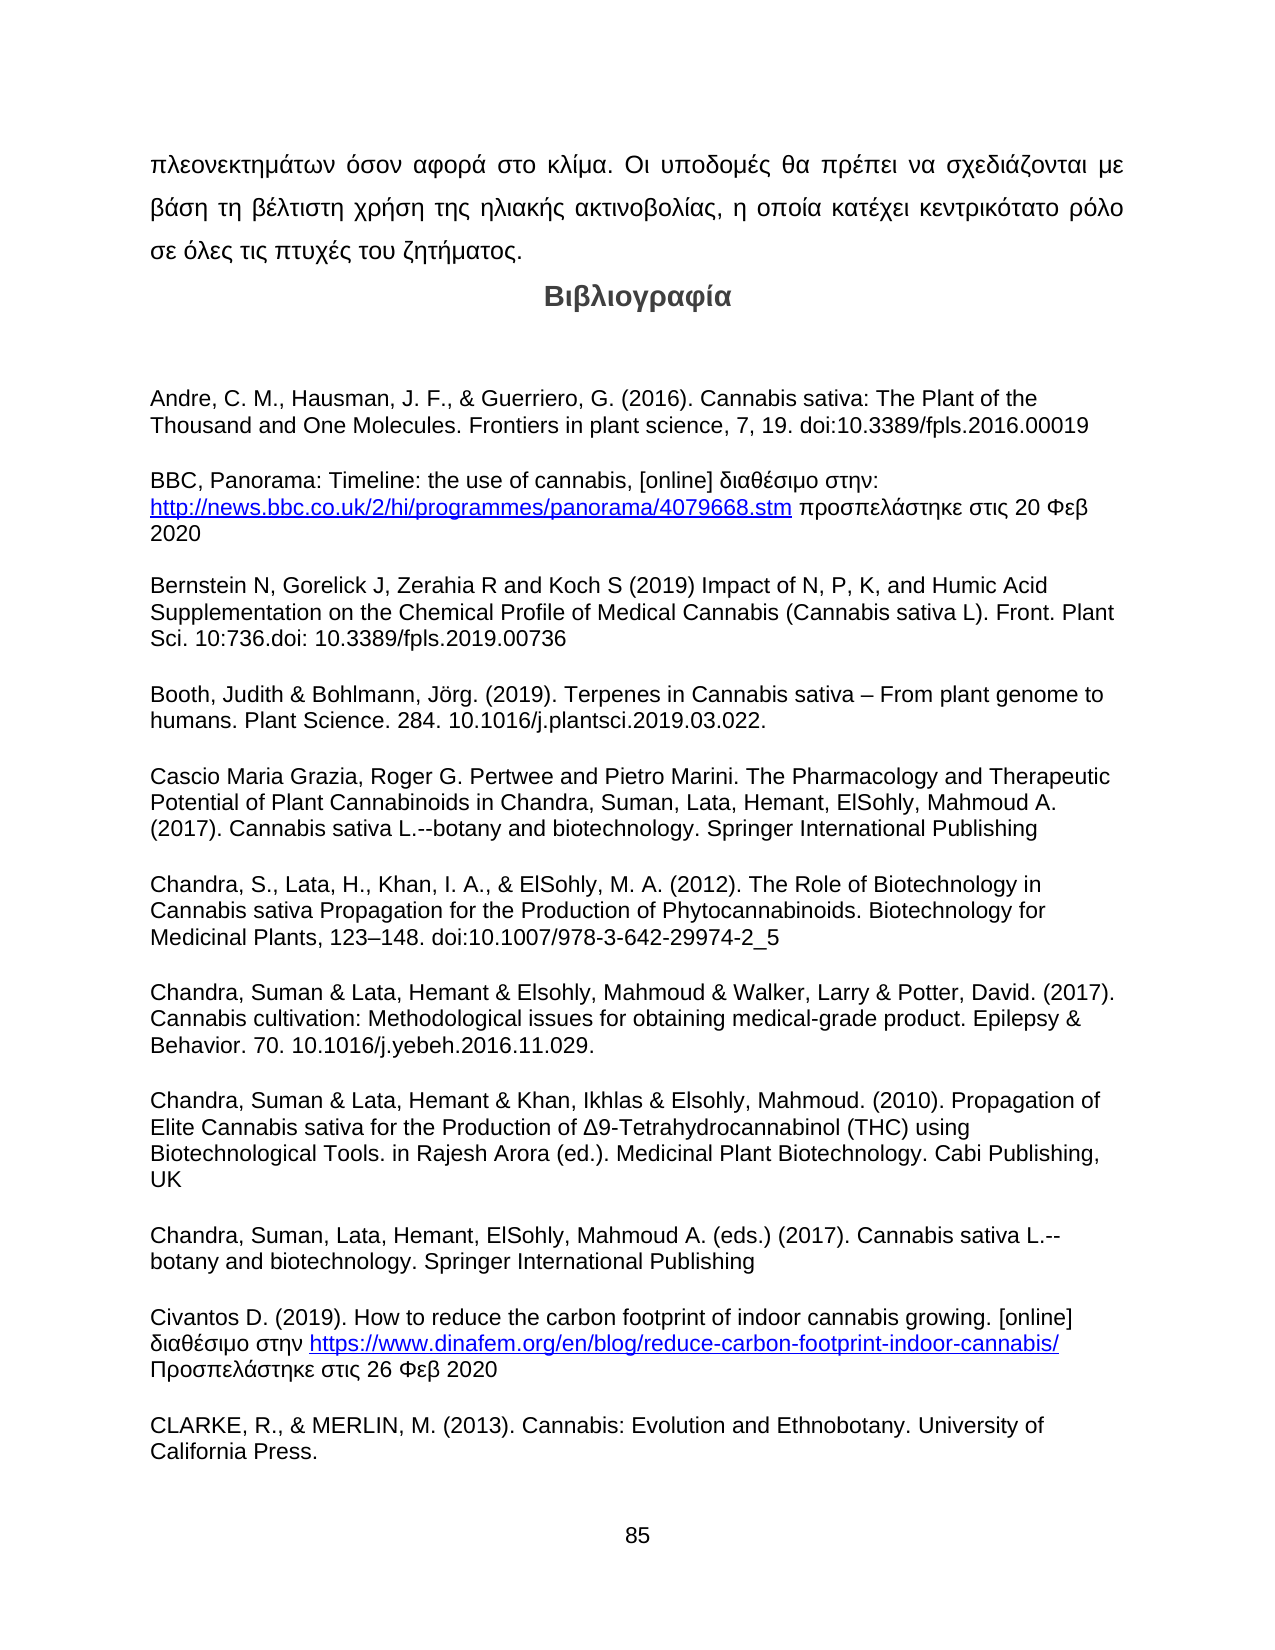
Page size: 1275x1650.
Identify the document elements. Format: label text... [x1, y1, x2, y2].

text Andre, C. M., Hausman, J. F., & Guerriero, G. (2016). Cannabis sativa: The Plant of the Thousand and One Molecules. Frontiers in plant science, 7, 19. doi:10.3389/fpls.2016.00019 [150, 385, 1125, 438]
text CLARKE, R., & MERLIN, M. (2013). Cannabis: Evolution and Ethnobotany. University of California Press. [150, 1412, 1125, 1465]
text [150, 150, 1125, 265]
text Chandra, Suman & Lata, Hemant & Elsohly, Mahmoud & Walker, Larry & Potter, David. (2017). Cannabis cultivation: Methodological issues for obtaining medical-grade product. Epilepsy & Behavior. 70. 10.1016/j.yebeh.2016.11.029. [150, 979, 1125, 1058]
text Civantos D. (2019). How to reduce the carbon footprint of indoor cannabis growing. [online] διαθέσιμο στην https://www.dinafem.org/en/blog/reduce-carbon-footprint-indoor-cannabis/ Προσπελάστηκε στις 26 Φεβ 2020 [150, 1304, 1125, 1383]
text Cascio Maria Grazia, Roger G. Pertwee and Pietro Marini. The Pharmacology and Therapeutic Potential of Plant Cannabinoids in Chandra, Suman, Lata, Hemant, ElSohly, Mahmoud A. (2017). Cannabis sativa L.--botany and biotechnology. Springer International Publishing [150, 763, 1125, 842]
text BBC, Panorama: Timeline: the use of cannabis, [online] διαθέσιμο στην: http://news.bbc.co.uk/2/hi/programmes/panorama/4079668.stm προσπελάστηκε στις 20 Φεβ 2020 [150, 467, 1125, 546]
text Booth, Judith & Bohlmann, Jörg. (2019). Terpenes in Cannabis sativa – From plant genome to humans. Plant Science. 284. 10.1016/j.plantsci.2019.03.022. [150, 681, 1125, 733]
subtitle Βιβλιογραφία [150, 279, 1125, 313]
text Chandra, Suman & Lata, Hemant & Khan, Ikhlas & Elsohly, Mahmoud. (2010). Propagation of Elite Cannabis sativa for the Production of Δ9-Tetrahydrocannabinol (THC) using Biotechnological Tools. in Rajesh Arora (ed.). Medicinal Plant Biotechnology. Cabi Publishing, UK [150, 1087, 1125, 1193]
text Chandra, Suman, Lata, Hemant, ElSohly, Mahmoud A. (eds.) (2017). Cannabis sativa L.--botany and biotechnology. Springer International Publishing [150, 1222, 1125, 1274]
text Bernstein N, Gorelick J, Zerahia R and Koch S (2019) Impact of N, P, K, and Humic Acid Supplementation on the Chemical Profile of Medical Cannabis (Cannabis sativa L). Front. Plant Sci. 10:736.doi: 10.3389/fpls.2019.00736 [150, 572, 1125, 652]
text Chandra, S., Lata, H., Khan, I. A., & ElSohly, M. A. (2012). The Role of Biotechnology in Cannabis sativa Propagation for the Production of Phytocannabinoids. Biotechnology for Medicinal Plants, 123–148. doi:10.1007/978-3-642-29974-2_5 [150, 871, 1125, 950]
